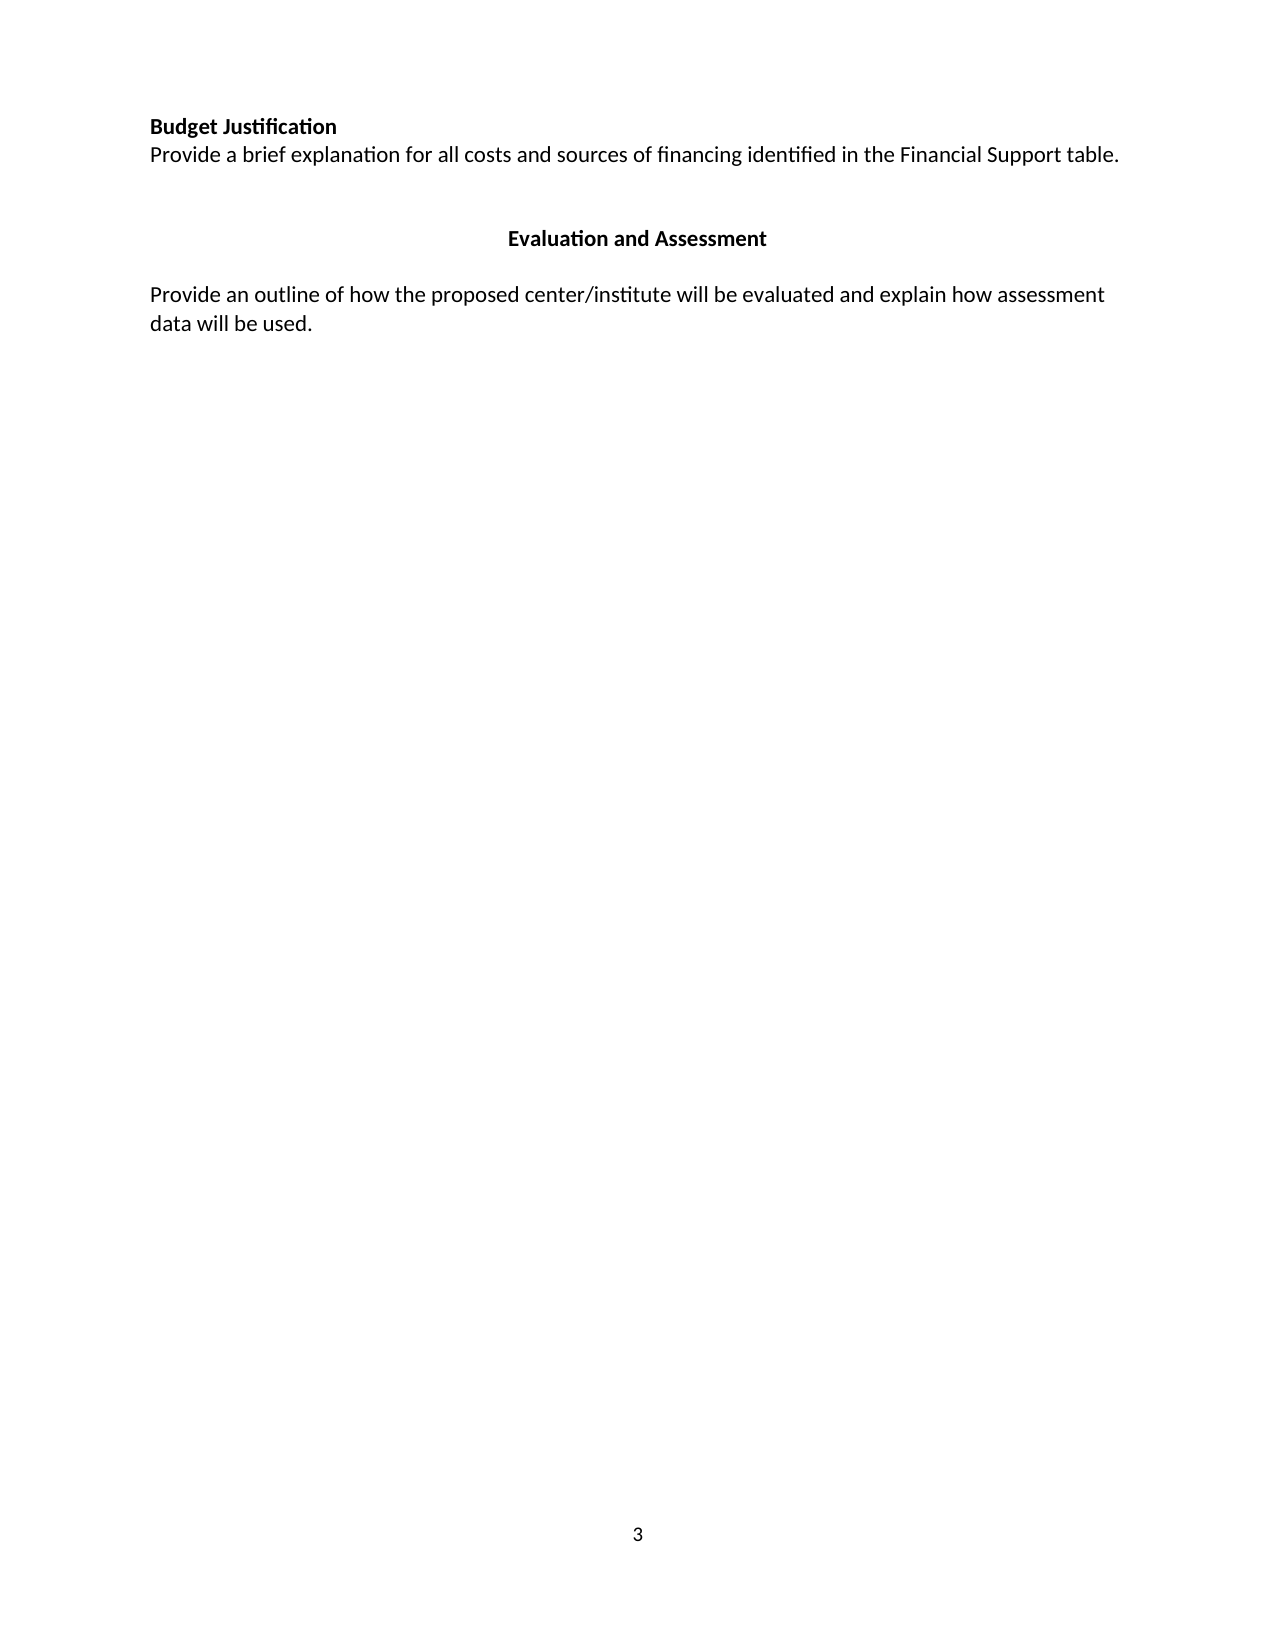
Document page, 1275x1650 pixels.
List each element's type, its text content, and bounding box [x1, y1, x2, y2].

text Budget Justification [150, 112, 1125, 141]
text Provide an outline of how the proposed center/institute will be evaluated and explain how assessment data will be used. [150, 281, 1125, 337]
text Provide a brief explanation for all costs and sources of financing identified in the Financial Support table. [150, 141, 1125, 168]
text Evaluation and Assessment [150, 224, 1125, 253]
